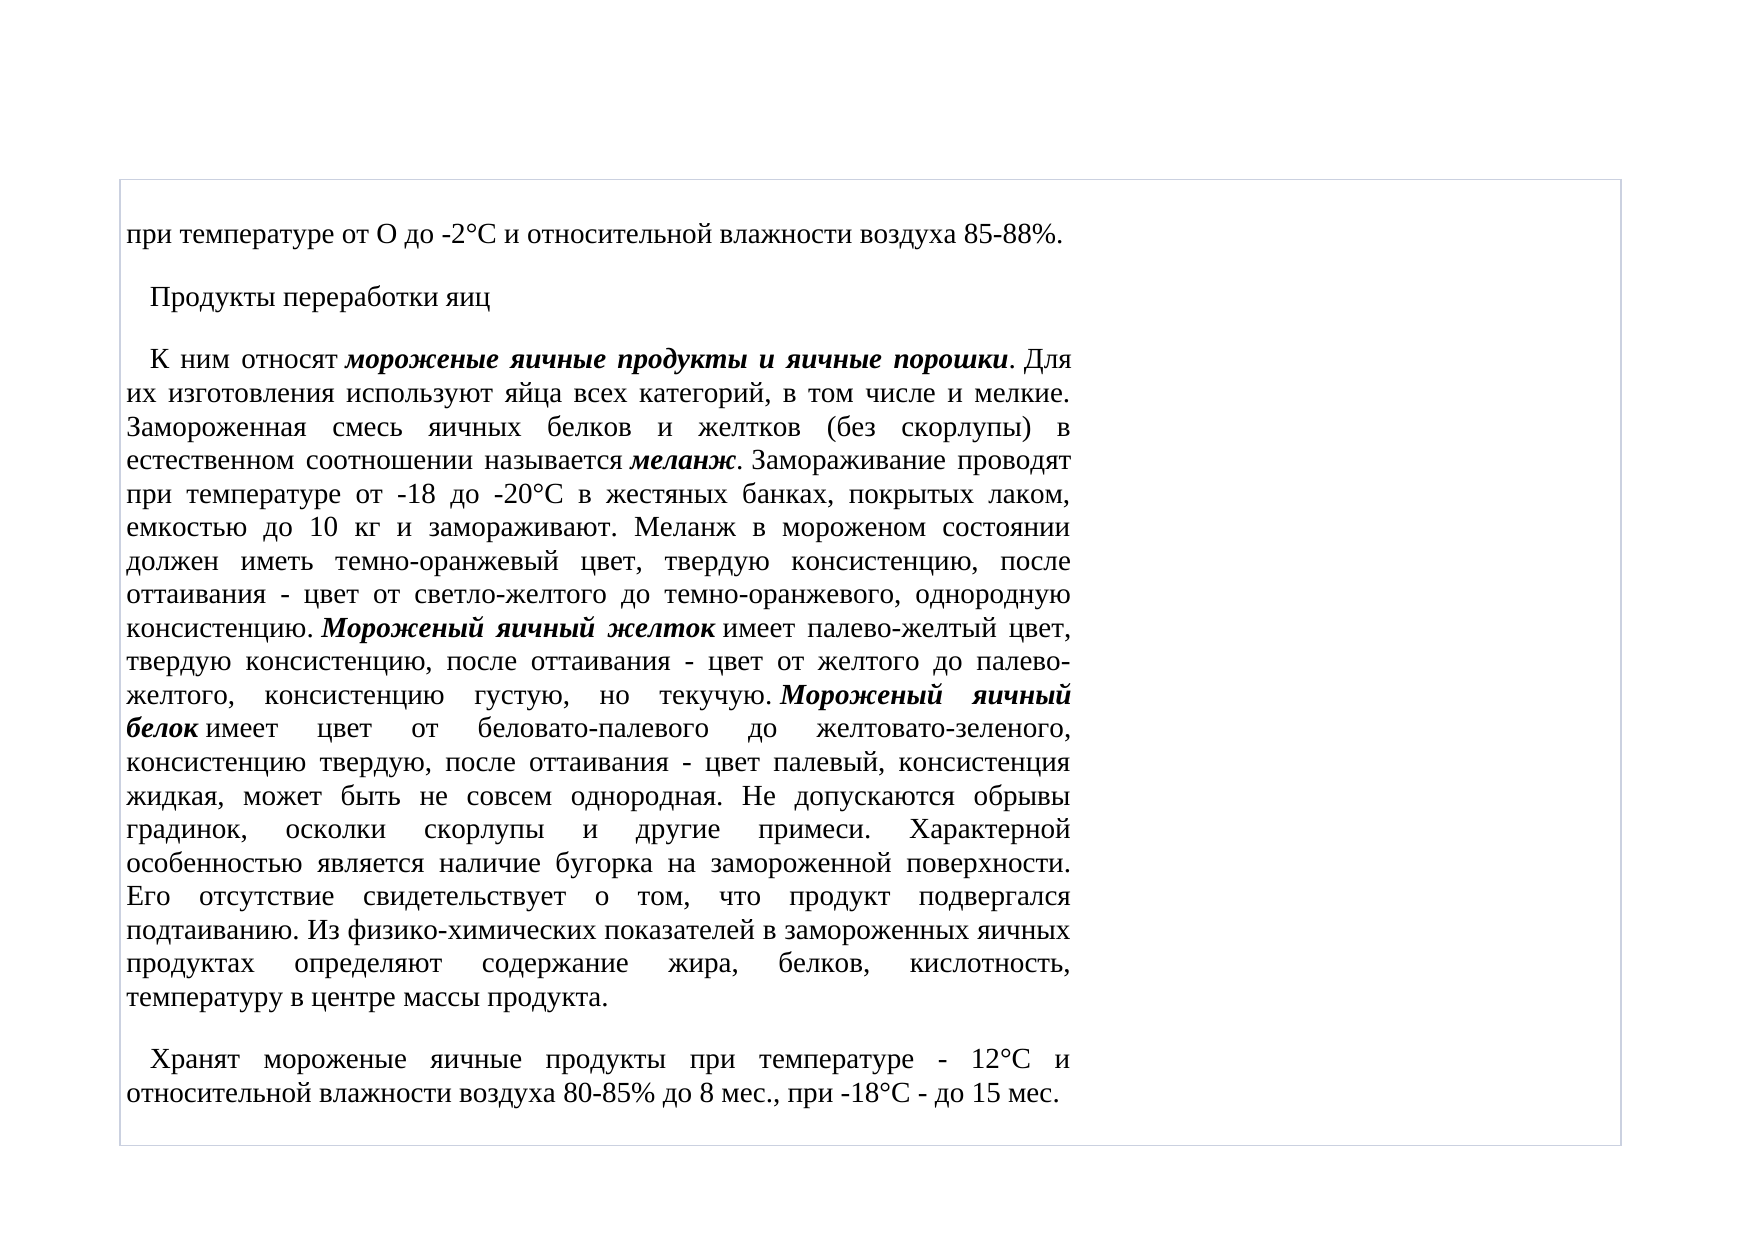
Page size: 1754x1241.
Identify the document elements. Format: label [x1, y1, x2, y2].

table_header [118, 177, 1636, 1148]
